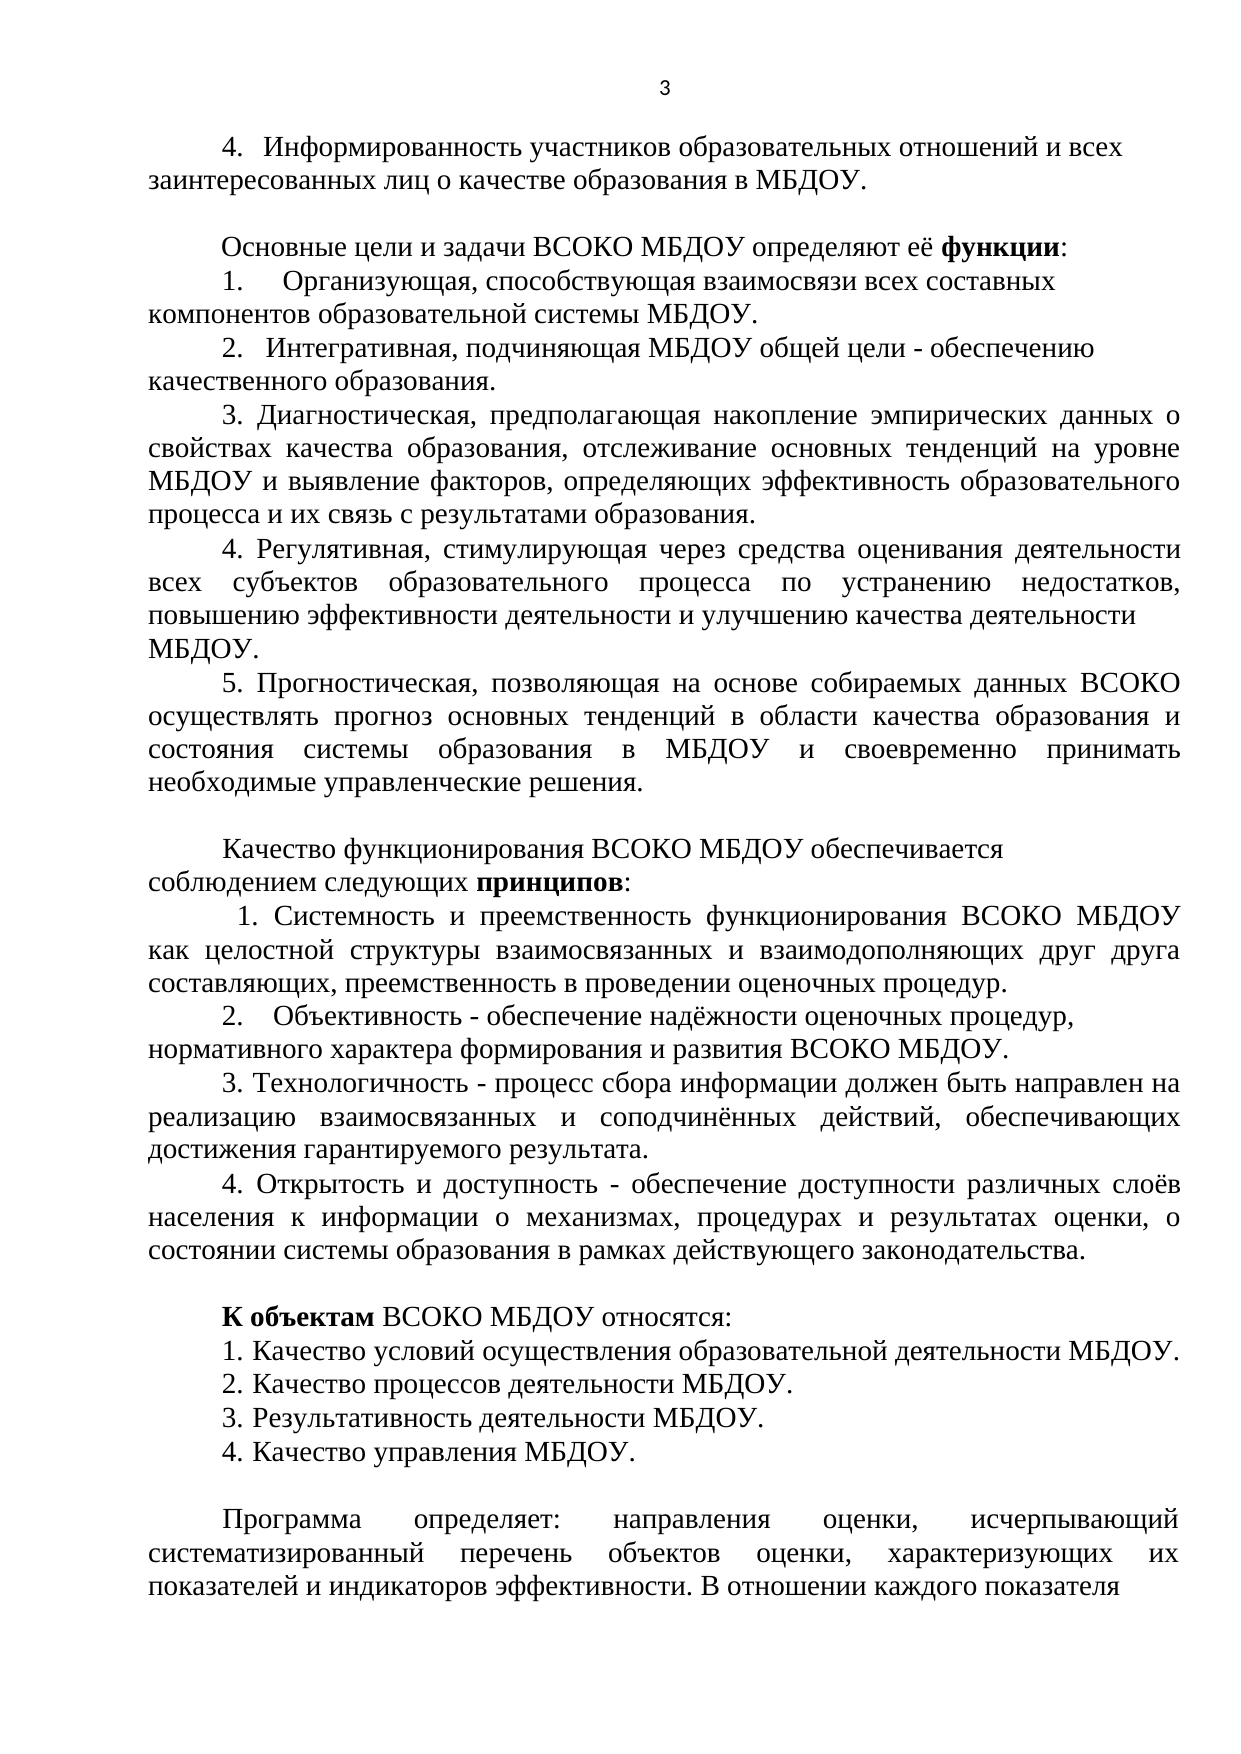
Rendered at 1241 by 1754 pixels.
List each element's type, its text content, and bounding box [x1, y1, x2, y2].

list Диагностическая, предполагающая накопление эмпирических данных о свойствах качества образования, отслеживание основных тенденций на уровне МБДОУ и выявление факторов, определяющих эффективность образовательного процесса и их связь с результатами образования. [148, 398, 1181, 529]
list Системность и преемственность функционирования ВСОКО МБДОУ как целостной структуры взаимосвязанных и взаимодополняющих друг друга составляющих, преемственность в проведении оценочных процедур. [148, 899, 1181, 998]
list Регулятивная, стимулирующая через средства оценивания деятельности всех субъектов образовательного процесса по устранению недостатков, повышению эффективности деятельности и улучшению качества деятельности [148, 532, 1181, 631]
list Информированность участников образовательных отношений и всех заинтересованных лиц о качестве образования в МБДОУ. [148, 131, 1181, 196]
list Организующая, способствующая взаимосвязи всех составных компонентов образовательной системы МБДОУ. [148, 264, 1181, 330]
text МБДОУ. [148, 631, 1181, 664]
list Технологичность - процесс сбора информации должен быть направлен на реализацию взаимосвязанных и соподчинённых действий, обеспечивающих достижения гарантируемого результата. [148, 1067, 1181, 1165]
text Качество функционирования ВСОКО МБДОУ обеспечивается соблюдением следующих принципов: [148, 833, 1179, 898]
list Качество процессов деятельности МБДОУ. [222, 1366, 1181, 1400]
text 3 [148, 73, 1181, 101]
list Результативность деятельности МБДОУ. [222, 1400, 1181, 1434]
list Объективность - обеспечение надёжности оценочных процедур, нормативного характера формирования и развития ВСОКО МБДОУ. [148, 1000, 1179, 1065]
text Программа определяет: направления оценки, исчерпывающий систематизированный перечень объектов оценки, характеризующих их показателей и индикаторов эффективности. В отношении каждого показателя [148, 1502, 1179, 1601]
list Качество условий осуществления образовательной деятельности МБДОУ. [222, 1333, 1181, 1366]
list Интегративная, подчиняющая МБДОУ общей цели - обеспечению качественного образования. [148, 331, 1181, 396]
list Качество управления МБДОУ. [222, 1434, 1181, 1467]
list Прогностическая, позволяющая на основе собираемых данных ВСОКО осуществлять прогноз основных тенденций в области качества образования и состояния системы образования в МБДОУ и своевременно принимать необходимые управленческие решения. [148, 666, 1181, 797]
list объектам ВСОКО МБДОУ относятся: [222, 1299, 1181, 1333]
text Основные цели и задачи ВСОКО МБДОУ определяют её функции: [221, 229, 1181, 263]
list Открытость и доступность - обеспечение доступности различных слоёв населения к информации о механизмах, процедурах и результатах оценки, о состоянии системы образования в рамках действующего законодательства. [148, 1167, 1181, 1265]
